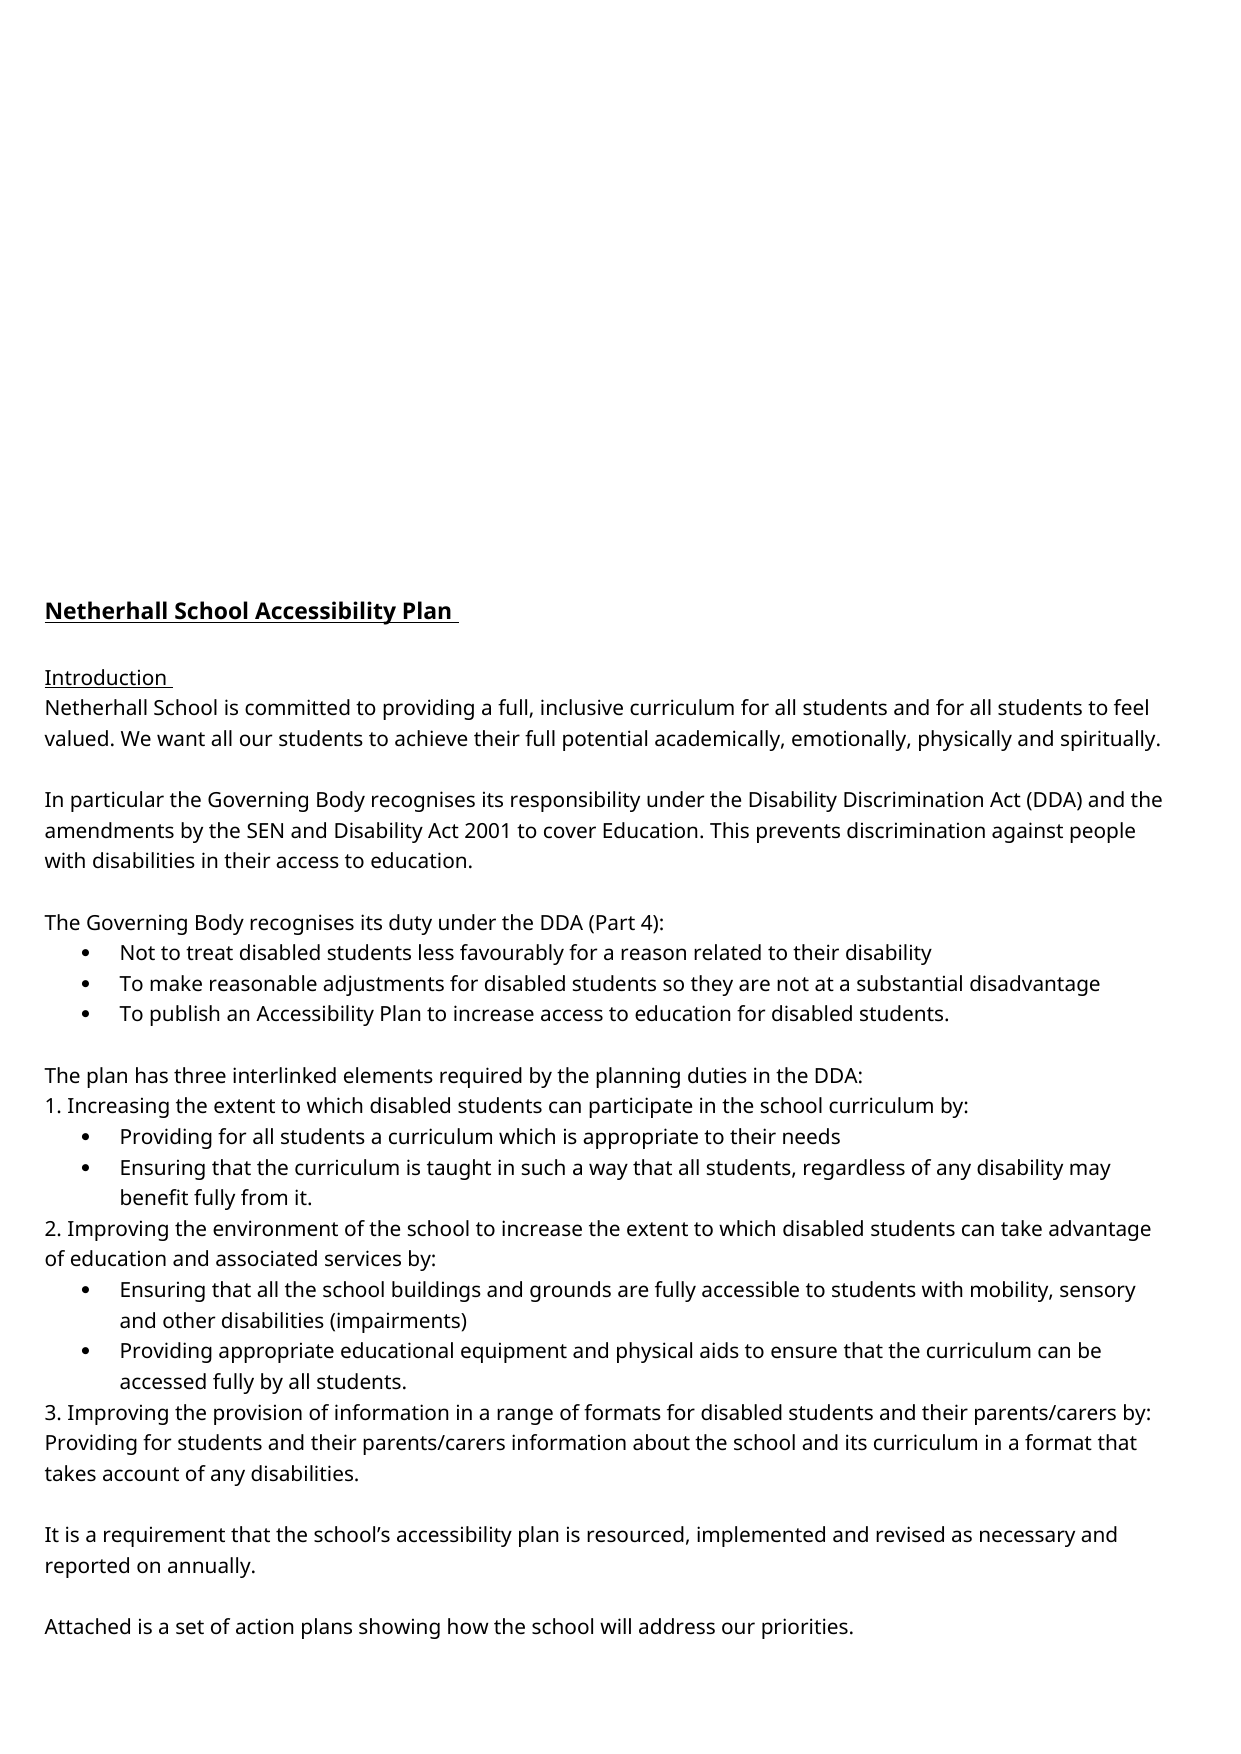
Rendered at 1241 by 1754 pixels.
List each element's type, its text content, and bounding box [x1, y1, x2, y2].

text In particular the Governing Body recognises its responsibility under the Disability Discrimination Act (DDA) and the amendments by the SEN and Disability Act 2001 to cover Education. This prevents discrimination against people with disabilities in their access to education. [44, 785, 1165, 875]
list To make reasonable adjustments for disabled students so they are not at a substantial disadvantage [82, 969, 1165, 997]
text The Governing Body recognises its duty under the DDA (Part 4): [44, 908, 1165, 936]
list Ensuring that the curriculum is taught in such a way that all students, regardless of any disability may benefit fully from it. [82, 1153, 1165, 1212]
list Providing appropriate educational equipment and physical aids to ensure that the curriculum can be accessed fully by all students. [82, 1336, 1165, 1396]
list Not to treat disabled students less favourably for a reason related to their disability [82, 938, 1165, 967]
text Providing for students and their parents/carers information about the school and its curriculum in a format that takes account of any disabilities. [44, 1428, 1165, 1487]
text 1. Increasing the extent to which disabled students can participate in the school curriculum by: [44, 1091, 1165, 1120]
list Providing for all students a curriculum which is appropriate to their needs [82, 1122, 1165, 1151]
text It is a requirement that the school’s accessibility plan is resourced, implemented and revised as necessary and reported on annually. [44, 1520, 1165, 1579]
text Introduction [44, 663, 1165, 691]
text Attached is a set of action plans showing how the school will address our priorities. [44, 1612, 1165, 1641]
list Ensuring that all the school buildings and grounds are fully accessible to students with mobility, sensory and other disabilities (impairments) [82, 1275, 1165, 1334]
text Netherhall School is committed to providing a full, inclusive curriculum for all students and for all students to feel valued. We want all our students to achieve their full potential academically, emotionally, physically and spiritually. [44, 693, 1165, 752]
text Netherhall School Accessibility Plan [44, 595, 1165, 626]
text 2. Improving the environment of the school to increase the extent to which disabled students can take advantage of education and associated services by: [44, 1214, 1165, 1273]
text The plan has three interlinked elements required by the planning duties in the DDA: [44, 1061, 1165, 1089]
text 3. Improving the provision of information in a range of formats for disabled students and their parents/carers by: [44, 1398, 1165, 1426]
list To publish an Accessibility Plan to increase access to education for disabled students. [82, 999, 1165, 1028]
